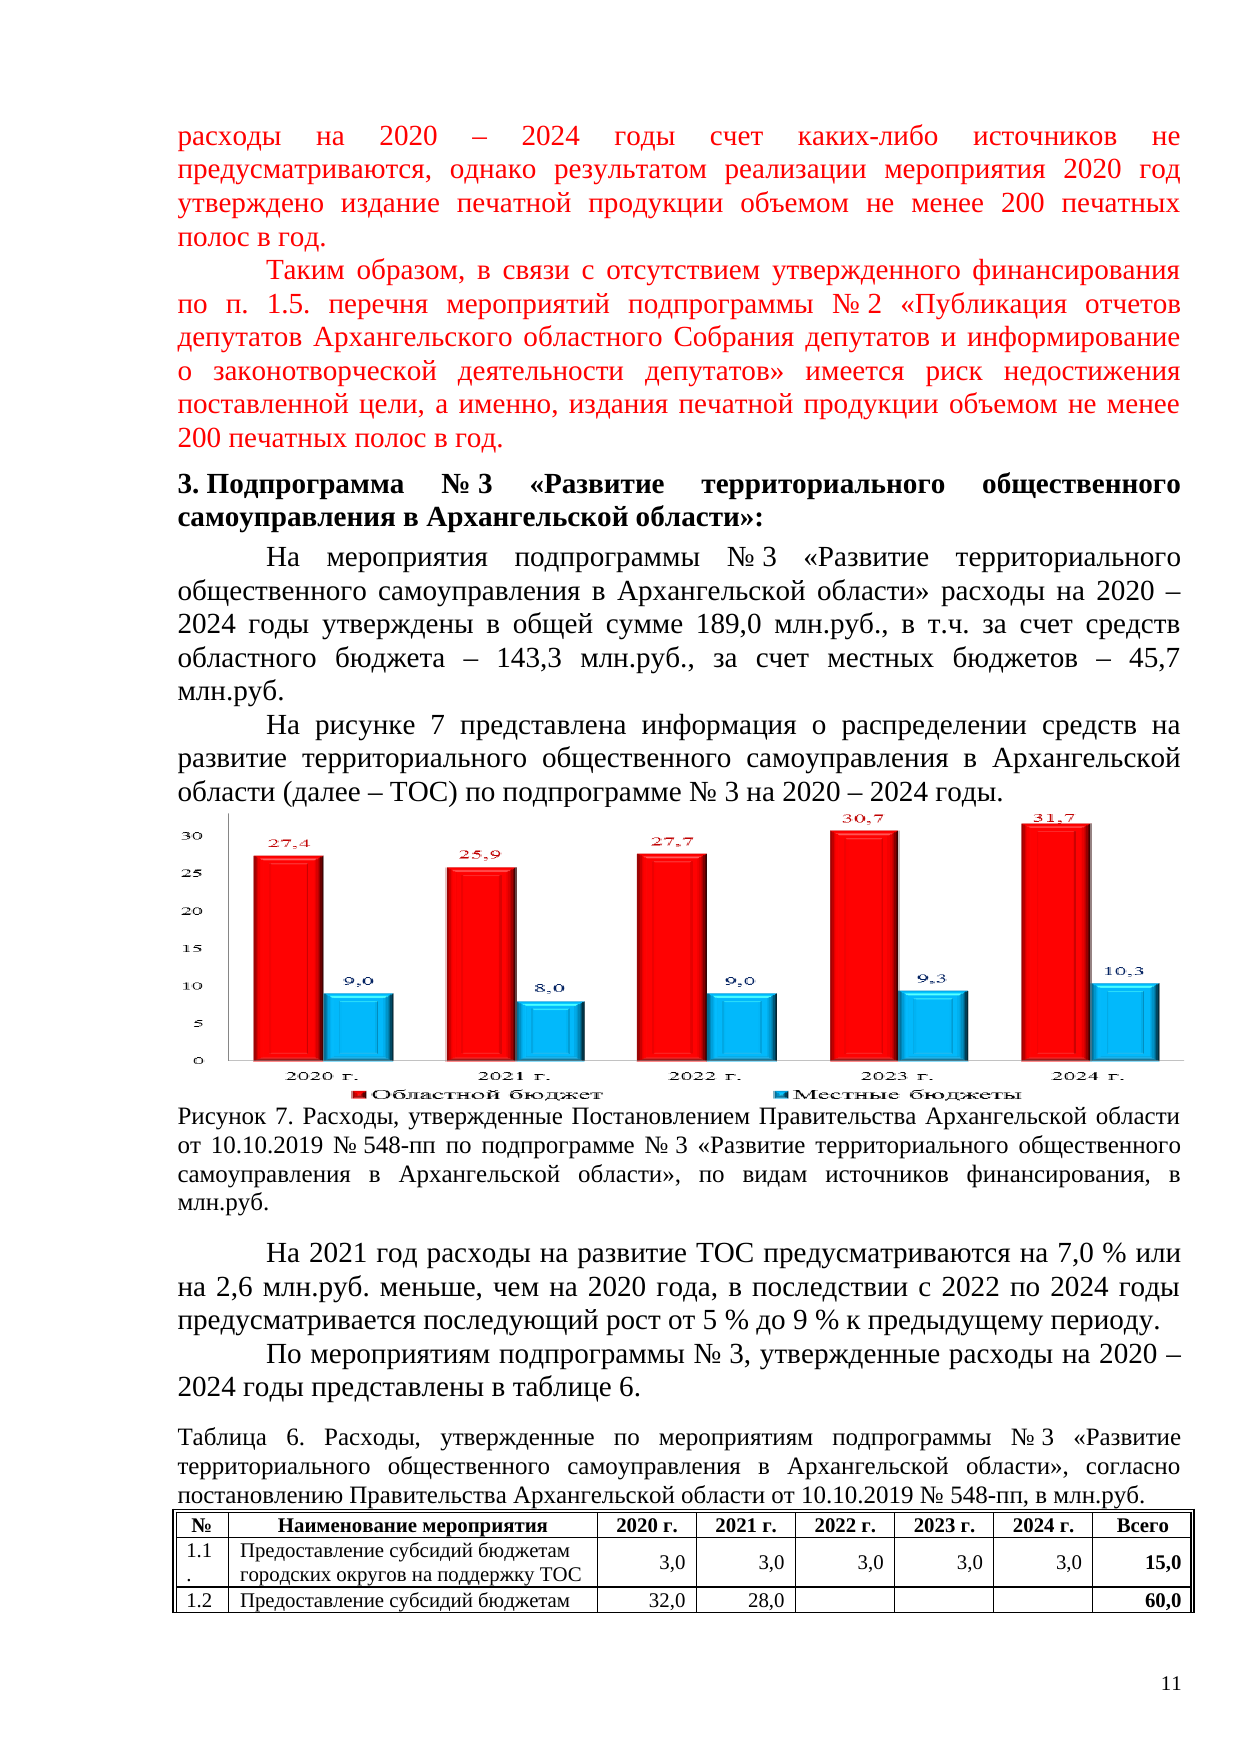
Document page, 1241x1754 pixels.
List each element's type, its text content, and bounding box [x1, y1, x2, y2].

table_cell Предоставление субсидий бюджетам городских округов на поддержку ТОС [229, 1538, 597, 1586]
table_cell 1.1. [177, 1538, 228, 1586]
text На рисунке 7 представлена информация о распределении средств на развитие территориального общественного самоуправления в Архангельской области (далее – ТОС) по подпрограмме № 3 на 2020 – 2024 годы. [177, 707, 1181, 807]
text Таким образом, в связи с отсутствием утвержденного финансирования по п. 1.5. перечня мероприятий подпрограммы № 2 «Публикация отчетов депутатов Архангельского областного Собрания депутатов и информирование о законотворческой деятельности депутатов» имеется риск недостижения поставленной цели, а именно, издания печатной продукции объемом не менее 200 печатных полос в год. [177, 252, 1181, 453]
table_cell 3,0 [895, 1538, 993, 1586]
table_cell 15,0 [1093, 1538, 1190, 1586]
table_header 2022 г. [796, 1513, 894, 1537]
text На 2021 год расходы на развитие ТОС предусматриваются на 7,0 % или на 2,6 млн.руб. меньше, чем на 2020 года, в последствии с 2022 по 2024 годы предусматривается последующий рост от 5 % до 9 % к предыдущему периоду. [177, 1235, 1181, 1336]
table_header Всего [1093, 1513, 1190, 1537]
table_header № [177, 1513, 228, 1537]
picture [177, 807, 1185, 1102]
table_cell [229, 1588, 597, 1612]
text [177, 118, 1181, 252]
table_cell 32,0 [598, 1588, 696, 1612]
text На мероприятия подпрограммы № 3 «Развитие территориального общественного самоуправления в Архангельской области» расходы на 2020 – 2024 годы утверждены в общей сумме 189,0 млн.руб., в т.ч. за счет средств областного бюджета – 143,3 млн.руб., за счет местных бюджетов – 45,7 млн.руб. [177, 539, 1181, 707]
table_header 2020 г. [598, 1513, 696, 1537]
table_header 2024 г. [994, 1513, 1092, 1537]
table_cell 1.2. [177, 1588, 228, 1612]
text 3. Подпрограмма № 3 «Развитие территориального общественного самоуправления в Архангельской области»: [177, 466, 1181, 533]
table_cell 3,0 [994, 1538, 1092, 1586]
table_cell [994, 1588, 1092, 1612]
table_cell 28,0 [697, 1588, 795, 1612]
text Таблица 6. Расходы, утвержденные по мероприятиям подпрограммы № 3 «Развитие территориального общественного самоуправления в Архангельской области», согласно постановлению Правительства Архангельской области от 10.10.2019 № 548-пп, в млн.руб. [177, 1422, 1181, 1508]
table_cell 3,0 [697, 1538, 795, 1586]
table_cell 3,0 [796, 1538, 894, 1586]
table_cell [895, 1588, 993, 1612]
table_header Наименование мероприятия [229, 1513, 597, 1537]
table_cell 3,0 [598, 1538, 696, 1586]
text По мероприятиям подпрограммы № 3, утвержденные расходы на 2020 – 2024 годы представлены в таблице 6. [177, 1336, 1181, 1403]
table_cell 60,0 [1093, 1588, 1190, 1612]
text Рисунок 7. Расходы, утвержденные Постановлением Правительства Архангельской области от 10.10.2019 № 548-пп по подпрограмме № 3 «Развитие территориального общественного самоуправления в Архангельской области», по видам источников финансирования, в млн.руб. [177, 1102, 1181, 1216]
table_header 2023 г. [895, 1513, 993, 1537]
table_header 2021 г. [697, 1513, 795, 1537]
table_cell [796, 1588, 894, 1612]
